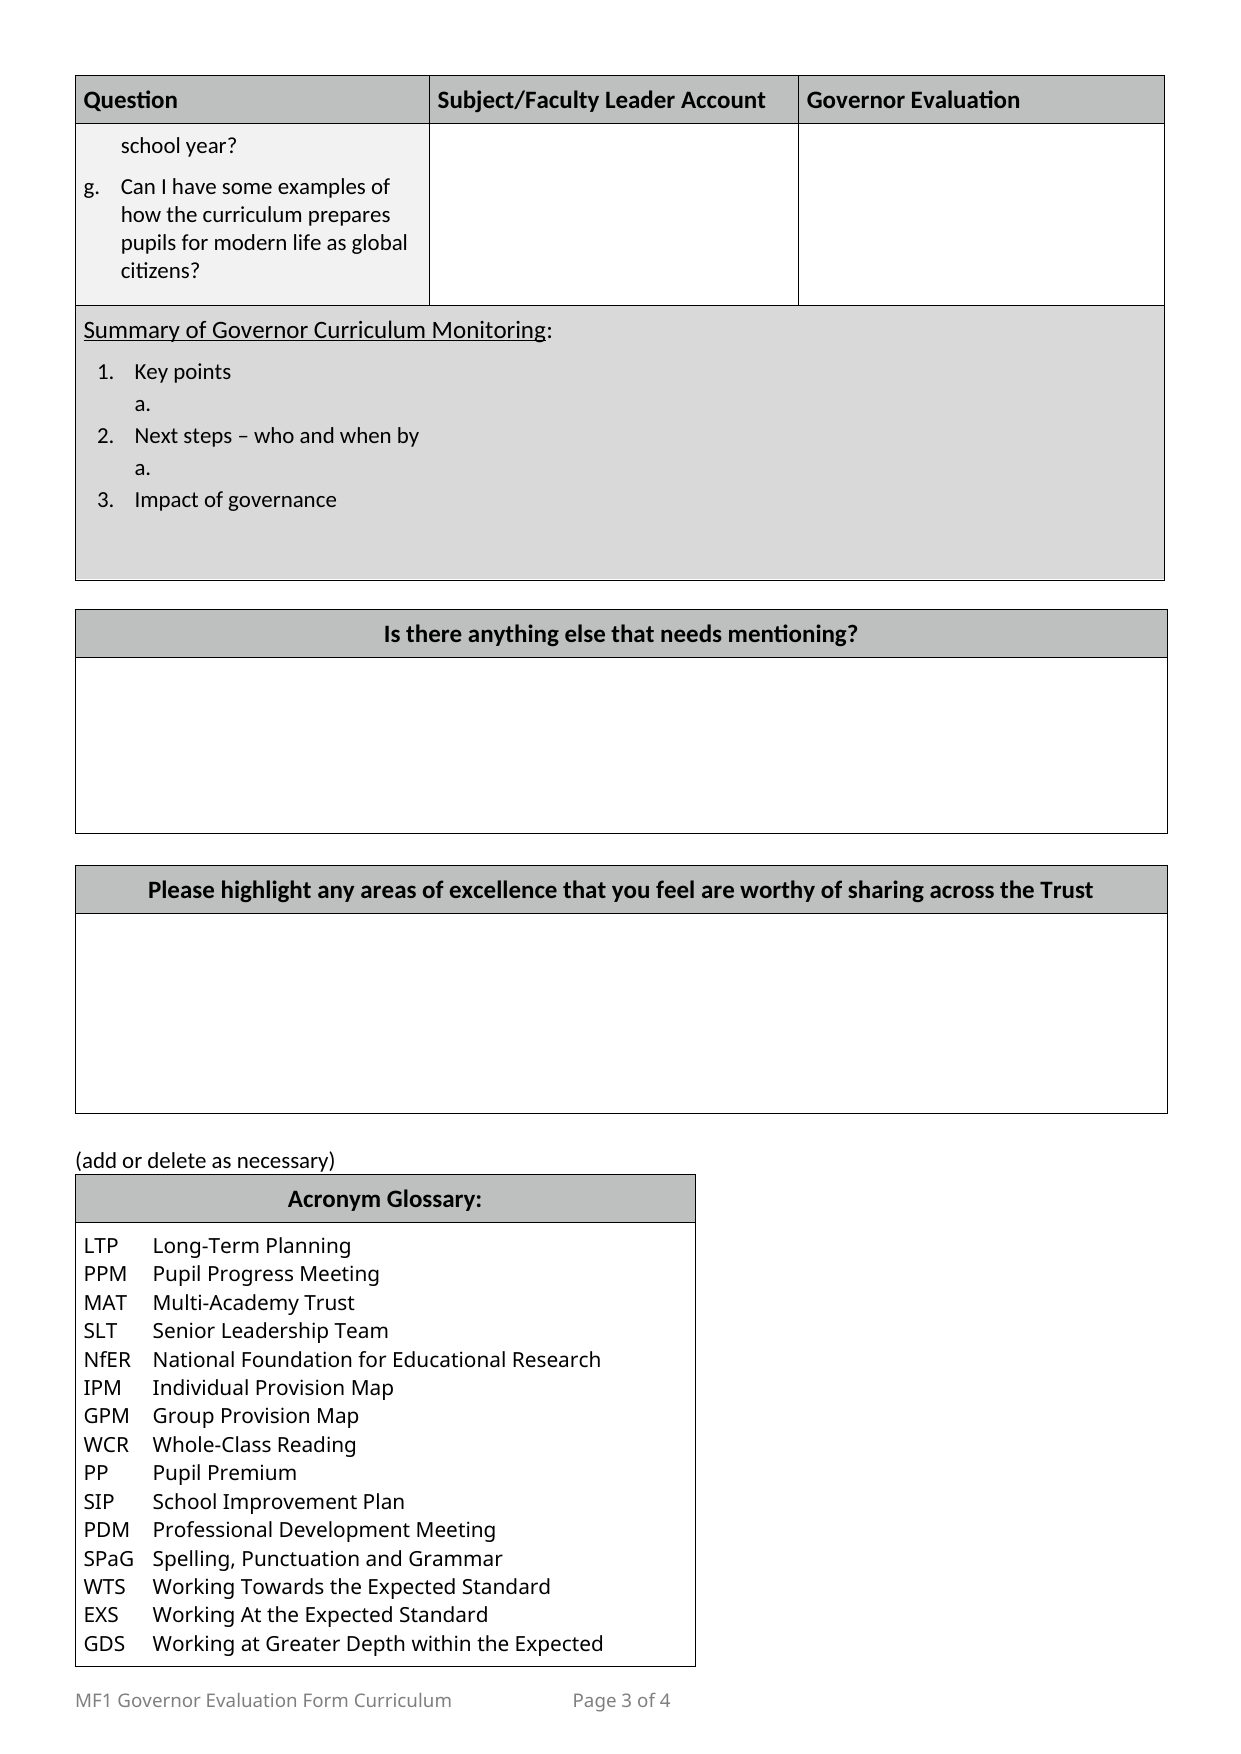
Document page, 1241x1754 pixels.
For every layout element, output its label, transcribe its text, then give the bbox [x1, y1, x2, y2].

table_header Subject/Faculty Leader Account [430, 76, 798, 123]
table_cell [76, 1223, 695, 1666]
table_cell [76, 658, 1167, 833]
table_header Please highlight any areas of excellence that you feel are worthy of sharing across the Trust [76, 866, 1167, 913]
table_header Is there anything else that needs mentioning? [76, 610, 1167, 657]
text (add or delete as necessary) [75, 1145, 1165, 1174]
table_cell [76, 124, 429, 305]
table_cell [799, 124, 1164, 305]
table_header Acronym Glossary: [76, 1175, 695, 1222]
table_header Governor Evaluation [799, 76, 1164, 123]
table_header Question [76, 76, 429, 123]
table_cell Summary of Governor Curriculum Monitoring: Key points Next steps – who and when by Impact of governance [76, 306, 1164, 579]
table_cell [76, 914, 1167, 1113]
table_cell [430, 124, 798, 305]
